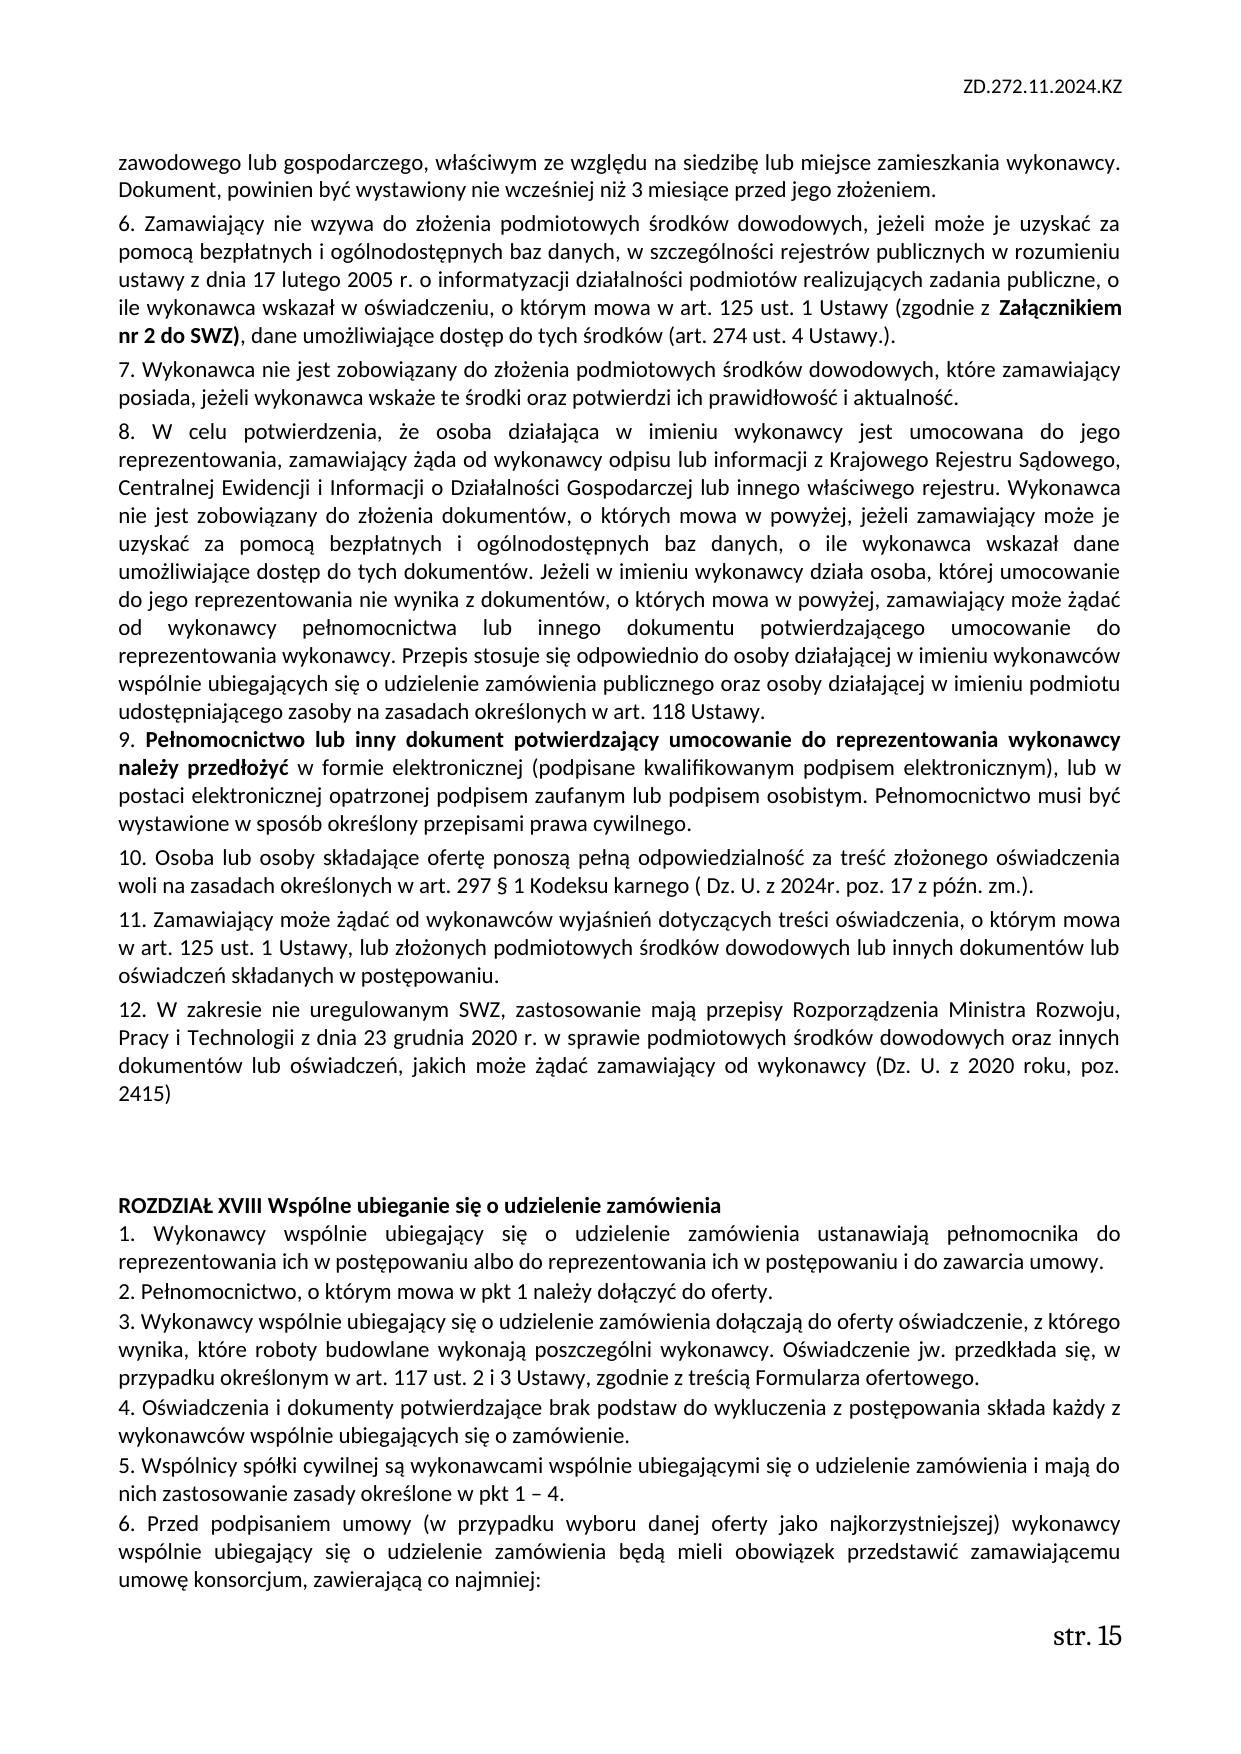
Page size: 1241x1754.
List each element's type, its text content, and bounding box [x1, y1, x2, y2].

text 1. Wykonawcy wspólnie ubiegający się o udzielenie zamówienia ustanawiają pełnomocnika do reprezentowania ich w postępowaniu albo do reprezentowania ich w postępowaniu i do zawarcia umowy. [118, 1219, 1122, 1275]
text 6. Zamawiający nie wzywa do złożenia podmiotowych środków dowodowych, jeżeli może je uzyskać za pomocą bezpłatnych i ogólnodostępnych baz danych, w szczególności rejestrów publicznych w rozumieniu ustawy z dnia 17 lutego 2005 r. o informatyzacji działalności podmiotów realizujących zadania publiczne, o ile wykonawca wskazał w oświadczeniu, o którym mowa w art. 125 ust. 1 Ustawy (zgodnie z Załącznikiem nr 2 do SWZ), dane umożliwiające dostęp do tych środków (art. 274 ust. 4 Ustawy.). [118, 209, 1122, 349]
text 11. Zamawiający może żądać od wykonawców wyjaśnień dotyczących treści oświadczenia, o którym mowa w art. 125 ust. 1 Ustawy, lub złożonych podmiotowych środków dowodowych lub innych dokumentów lub oświadczeń składanych w postępowaniu. [118, 905, 1122, 989]
text 9. Pełnomocnictwo lub inny dokument potwierdzający umocowanie do reprezentowania wykonawcy należy przedłożyć w formie elektronicznej (podpisane kwalifikowanym podpisem elektronicznym), lub w postaci elektronicznej opatrzonej podpisem zaufanym lub podpisem osobistym. Pełnomocnictwo musi być wystawione w sposób określony przepisami prawa cywilnego. [118, 726, 1122, 838]
text 4. Oświadczenia i dokumenty potwierdzające brak podstaw do wykluczenia z postępowania składa każdy z wykonawców wspólnie ubiegających się o zamówienie. [118, 1393, 1122, 1449]
text ROZDZIAŁ XVIII Wspólne ubieganie się o udzielenie zamówienia [118, 1191, 1122, 1219]
text 2. Pełnomocnictwo, o którym mowa w pkt 1 należy dołączyć do oferty. [118, 1277, 1122, 1305]
text 12. W zakresie nie uregulowanym SWZ, zastosowanie mają przepisy Rozporządzenia Ministra Rozwoju, Pracy i Technologii z dnia 23 grudnia 2020 r. w sprawie podmiotowych środków dowodowych oraz innych dokumentów lub oświadczeń, jakich może żądać zamawiający od wykonawcy (Dz. U. z 2020 roku, poz. 2415) [118, 995, 1122, 1107]
text 3. Wykonawcy wspólnie ubiegający się o udzielenie zamówienia dołączają do oferty oświadczenie, z którego wynika, które roboty budowlane wykonają poszczególni wykonawcy. Oświadczenie jw. przedkłada się, w przypadku określonym w art. 117 ust. 2 i 3 Ustawy, zgodnie z treścią Formularza ofertowego. [118, 1307, 1122, 1391]
text 5. Wspólnicy spółki cywilnej są wykonawcami wspólnie ubiegającymi się o udzielenie zamówienia i mają do nich zastosowanie zasady określone w pkt 1 – 4. [118, 1451, 1122, 1507]
text 7. Wykonawca nie jest zobowiązany do złożenia podmiotowych środków dowodowych, które zamawiający posiada, jeżeli wykonawca wskaże te środki oraz potwierdzi ich prawidłowość i aktualność. [118, 355, 1122, 411]
text 8. W celu potwierdzenia, że osoba działająca w imieniu wykonawcy jest umocowana do jego reprezentowania, zamawiający żąda od wykonawcy odpisu lub informacji z Krajowego Rejestru Sądowego, Centralnej Ewidencji i Informacji o Działalności Gospodarczej lub innego właściwego rejestru. Wykonawca nie jest zobowiązany do złożenia dokumentów, o których mowa w powyżej, jeżeli zamawiający może je uzyskać za pomocą bezpłatnych i ogólnodostępnych baz danych, o ile wykonawca wskazał dane umożliwiające dostęp do tych dokumentów. Jeżeli w imieniu wykonawcy działa osoba, której umocowanie do jego reprezentowania nie wynika z dokumentów, o których mowa w powyżej, zamawiający może żądać od wykonawcy pełnomocnictwa lub innego dokumentu potwierdzającego umocowanie do reprezentowania wykonawcy. Przepis stosuje się odpowiednio do osoby działającej w imieniu wykonawców wspólnie ubiegających się o udzielenie zamówienia publicznego oraz osoby działającej w imieniu podmiotu udostępniającego zasoby na zasadach określonych w art. 118 Ustawy. [118, 417, 1122, 726]
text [118, 148, 1122, 204]
text 10. Osoba lub osoby składające ofertę ponoszą pełną odpowiedzialność za treść złożonego oświadczenia woli na zasadach określonych w art. 297 § 1 Kodeksu karnego ( Dz. U. z 2024r. poz. 17 z późn. zm.). [118, 843, 1122, 899]
text 6. Przed podpisaniem umowy (w przypadku wyboru danej oferty jako najkorzystniejszej) wykonawcy wspólnie ubiegający się o udzielenie zamówienia będą mieli obowiązek przedstawić zamawiającemu umowę konsorcjum, zawierającą co najmniej: [118, 1509, 1122, 1593]
